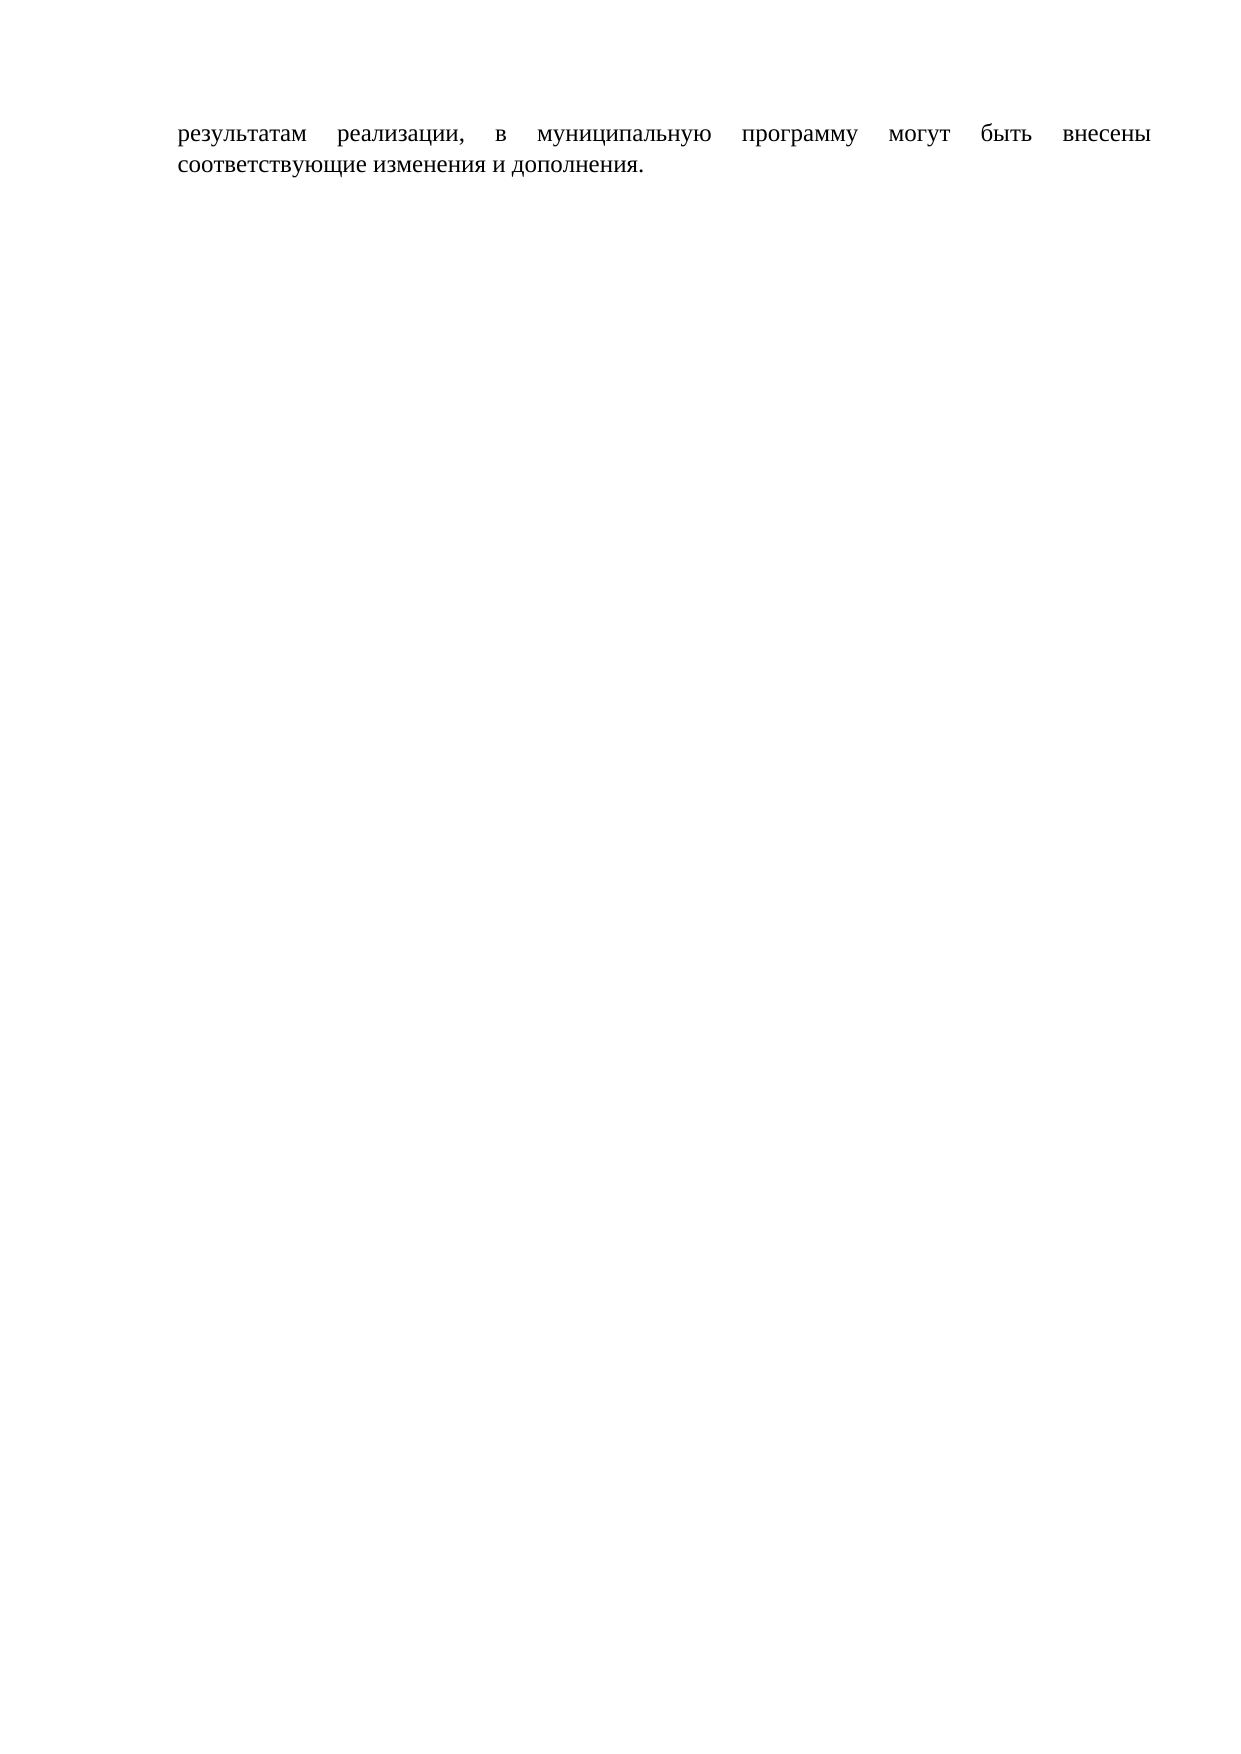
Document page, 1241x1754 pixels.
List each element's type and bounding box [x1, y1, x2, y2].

text [177, 118, 1152, 178]
